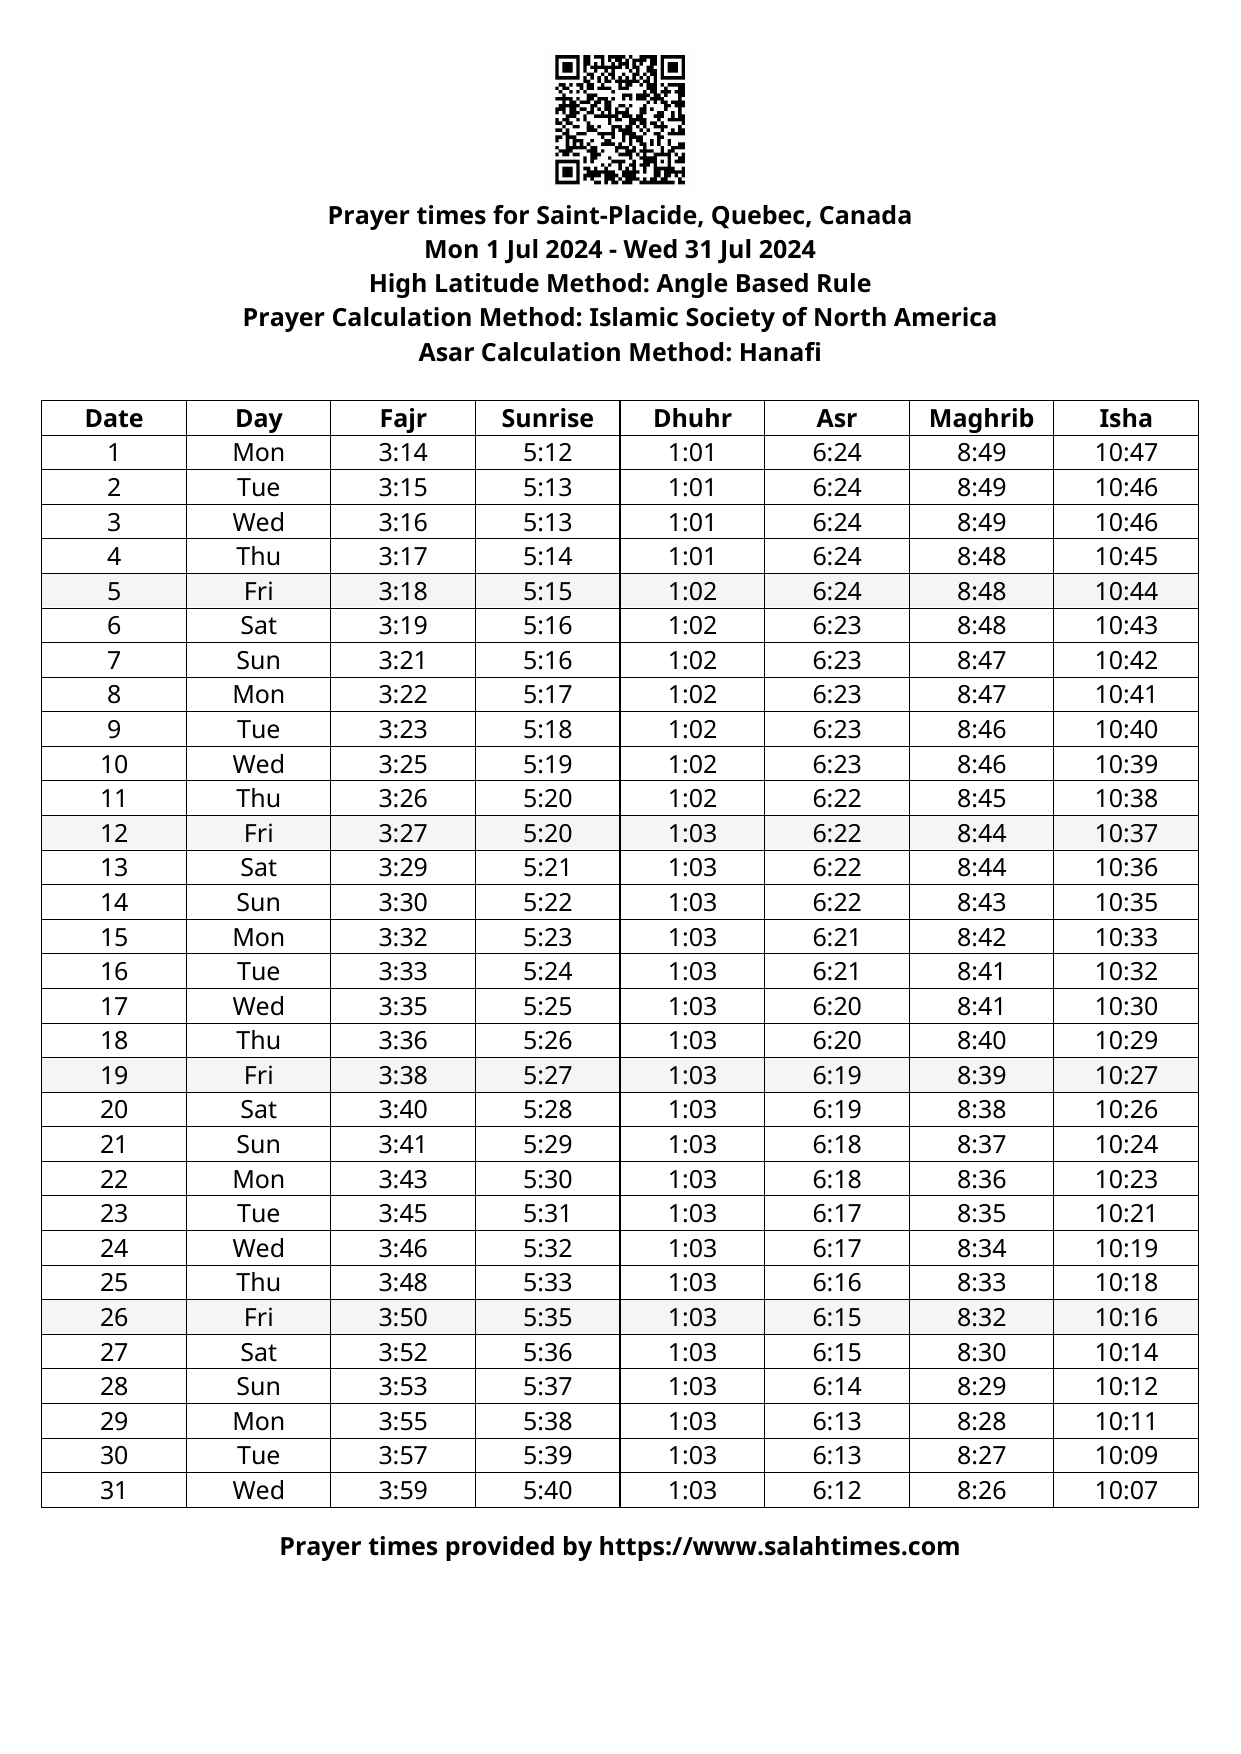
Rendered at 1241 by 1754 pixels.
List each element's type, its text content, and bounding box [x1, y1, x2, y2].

table_cell 8:48 [910, 574, 1053, 607]
table_cell 6:18 [765, 1127, 909, 1161]
table_cell 5:16 [476, 609, 619, 642]
table_cell 6 [42, 609, 186, 642]
table_cell Mon [187, 436, 330, 469]
table_cell 8:48 [910, 539, 1053, 573]
table_cell 1:03 [621, 1335, 764, 1368]
table_cell 1:03 [621, 1196, 764, 1230]
table_header Isha [1054, 401, 1198, 434]
table_cell 3:18 [331, 574, 475, 607]
table_cell Sun [187, 643, 330, 677]
table_cell 1:03 [621, 1058, 764, 1092]
table_cell Tue [187, 1196, 330, 1230]
table_cell 3:32 [331, 920, 475, 953]
table_cell 6:19 [765, 1058, 909, 1092]
table_cell 19 [42, 1058, 186, 1092]
table_cell 5:33 [476, 1266, 619, 1299]
table_cell 3:19 [331, 609, 475, 642]
table_cell Thu [187, 781, 330, 815]
table_cell 29 [42, 1404, 186, 1437]
table_cell 10:07 [1054, 1473, 1198, 1507]
table_cell 6:20 [765, 1024, 909, 1057]
table_cell 1:03 [621, 920, 764, 953]
table_cell 1:03 [621, 851, 764, 884]
table_cell 5:16 [476, 643, 619, 677]
table_cell 5:14 [476, 539, 619, 573]
table_cell 1:01 [621, 505, 764, 538]
table_header Sunrise [476, 401, 619, 434]
table_cell 1:03 [621, 1369, 764, 1403]
table_cell 3:23 [331, 712, 475, 746]
table_cell Fri [187, 816, 330, 849]
table_cell 8:41 [910, 989, 1053, 1022]
table_cell 5:20 [476, 816, 619, 849]
table_cell 6:23 [765, 643, 909, 677]
text Asar Calculation Method: Hanafi [42, 334, 1198, 368]
table_cell 6:20 [765, 989, 909, 1022]
table_cell Wed [187, 747, 330, 780]
table_cell 3:14 [331, 436, 475, 469]
table_cell 3:26 [331, 781, 475, 815]
table_cell 1:03 [621, 816, 764, 849]
table_cell 20 [42, 1093, 186, 1126]
table_cell 1:02 [621, 574, 764, 607]
table_cell 10:16 [1054, 1300, 1198, 1334]
table_header Day [187, 401, 330, 434]
table_cell Sat [187, 609, 330, 642]
table_cell 24 [42, 1231, 186, 1264]
table_cell 10:32 [1054, 954, 1198, 988]
table_cell 1:02 [621, 609, 764, 642]
table_cell 8:47 [910, 678, 1053, 711]
table_cell 3:33 [331, 954, 475, 988]
table_cell 8:43 [910, 885, 1053, 919]
table_header Dhuhr [621, 401, 764, 434]
table_cell 8:37 [910, 1127, 1053, 1161]
table_cell 10:12 [1054, 1369, 1198, 1403]
table_cell 25 [42, 1266, 186, 1299]
table_cell 3:46 [331, 1231, 475, 1264]
table_cell 5:19 [476, 747, 619, 780]
text High Latitude Method: Angle Based Rule [42, 266, 1198, 300]
table_cell 5:39 [476, 1439, 619, 1472]
table_cell 10:39 [1054, 747, 1198, 780]
table_cell 5:32 [476, 1231, 619, 1264]
table_cell 16 [42, 954, 186, 988]
table_cell 1:03 [621, 885, 764, 919]
table_cell 3:50 [331, 1300, 475, 1334]
table_cell 8:44 [910, 816, 1053, 849]
table_cell 14 [42, 885, 186, 919]
table_cell Fri [187, 574, 330, 607]
table_cell 3:38 [331, 1058, 475, 1092]
table_cell Thu [187, 539, 330, 573]
table_cell 10:35 [1054, 885, 1198, 919]
table_cell 10:29 [1054, 1024, 1198, 1057]
table_cell 8:46 [910, 712, 1053, 746]
table_header Asr [765, 401, 909, 434]
table_cell 10:43 [1054, 609, 1198, 642]
table_cell Tue [187, 470, 330, 504]
table_cell Wed [187, 1231, 330, 1264]
table_cell 3:17 [331, 539, 475, 573]
table_cell 5:28 [476, 1093, 619, 1126]
text Prayer times for Saint-Placide, Quebec, Canada [42, 198, 1198, 232]
table_cell 5:22 [476, 885, 619, 919]
table_cell 23 [42, 1196, 186, 1230]
table_cell 6:13 [765, 1404, 909, 1437]
table_cell 6:24 [765, 505, 909, 538]
table_cell Fri [187, 1300, 330, 1334]
table_cell 3:55 [331, 1404, 475, 1437]
table_cell 10:23 [1054, 1162, 1198, 1195]
table_cell 5:20 [476, 781, 619, 815]
table_cell 10:44 [1054, 574, 1198, 607]
table_cell 30 [42, 1439, 186, 1472]
table_cell 2 [42, 470, 186, 504]
table_cell 5:23 [476, 920, 619, 953]
text Prayer times provided by https://www.salahtimes.com [42, 1528, 1198, 1563]
table_cell 6:22 [765, 781, 909, 815]
table_cell 5 [42, 574, 186, 607]
table_cell 8:36 [910, 1162, 1053, 1195]
table_cell 1:03 [621, 1439, 764, 1472]
table_cell 12 [42, 816, 186, 849]
table_cell 1:03 [621, 1231, 764, 1264]
table_cell 1:03 [621, 1162, 764, 1195]
table_cell Sat [187, 1093, 330, 1126]
table_cell 1:02 [621, 781, 764, 815]
table_cell 5:12 [476, 436, 619, 469]
table_cell 6:23 [765, 678, 909, 711]
table_cell 10:45 [1054, 539, 1198, 573]
text Prayer Calculation Method: Islamic Society of North America [42, 300, 1198, 334]
table_cell Wed [187, 1473, 330, 1507]
table_cell 3:29 [331, 851, 475, 884]
table_cell 3:45 [331, 1196, 475, 1230]
table_cell 1:01 [621, 436, 764, 469]
table_cell Tue [187, 712, 330, 746]
table_cell 10:11 [1054, 1404, 1198, 1437]
table_cell 1:03 [621, 1093, 764, 1126]
table_cell 26 [42, 1300, 186, 1334]
table_cell 5:17 [476, 678, 619, 711]
table_cell 8:35 [910, 1196, 1053, 1230]
table_cell 6:24 [765, 539, 909, 573]
table_cell Sun [187, 885, 330, 919]
table_cell 3:36 [331, 1024, 475, 1057]
table_cell 1:03 [621, 1300, 764, 1334]
table_cell 3:35 [331, 989, 475, 1022]
table_header Date [42, 401, 186, 434]
table_cell 4 [42, 539, 186, 573]
table_cell 5:26 [476, 1024, 619, 1057]
table_cell 8:34 [910, 1231, 1053, 1264]
table_cell 8:33 [910, 1266, 1053, 1299]
table_cell 3:43 [331, 1162, 475, 1195]
table_cell Fri [187, 1058, 330, 1092]
table_cell 10:46 [1054, 505, 1198, 538]
table_cell 27 [42, 1335, 186, 1368]
table_cell 10:38 [1054, 781, 1198, 815]
table_cell 3:15 [331, 470, 475, 504]
table_cell 8:30 [910, 1335, 1053, 1368]
table_cell 5:18 [476, 712, 619, 746]
table_cell 5:29 [476, 1127, 619, 1161]
table_cell 6:23 [765, 609, 909, 642]
table_cell 6:23 [765, 747, 909, 780]
table_cell 10:30 [1054, 989, 1198, 1022]
table_cell 8:49 [910, 436, 1053, 469]
table_cell 1:03 [621, 1127, 764, 1161]
table_cell 22 [42, 1162, 186, 1195]
table_cell 10:33 [1054, 920, 1198, 953]
table_cell 8:38 [910, 1093, 1053, 1126]
table_cell 1:03 [621, 989, 764, 1022]
table_cell 5:38 [476, 1404, 619, 1437]
table_cell 3:40 [331, 1093, 475, 1126]
table_cell 6:21 [765, 920, 909, 953]
table_cell 1:03 [621, 1404, 764, 1437]
table_cell 6:19 [765, 1093, 909, 1126]
table_cell 10:24 [1054, 1127, 1198, 1161]
table_cell 8:45 [910, 781, 1053, 815]
table_cell 8 [42, 678, 186, 711]
table_cell 6:24 [765, 436, 909, 469]
table_cell 13 [42, 851, 186, 884]
table_cell 6:22 [765, 851, 909, 884]
table_cell Thu [187, 1266, 330, 1299]
table_cell 3:52 [331, 1335, 475, 1368]
table_cell Tue [187, 954, 330, 988]
table_cell 3 [42, 505, 186, 538]
table_cell 8:49 [910, 505, 1053, 538]
table_cell 9 [42, 712, 186, 746]
table_cell 10:21 [1054, 1196, 1198, 1230]
table_cell 7 [42, 643, 186, 677]
table_cell 10:19 [1054, 1231, 1198, 1264]
table_cell 8:27 [910, 1439, 1053, 1472]
table_cell 8:26 [910, 1473, 1053, 1507]
table_cell 10:37 [1054, 816, 1198, 849]
table_cell 6:16 [765, 1266, 909, 1299]
table_cell Mon [187, 678, 330, 711]
table_cell 5:40 [476, 1473, 619, 1507]
table_cell 3:27 [331, 816, 475, 849]
table_cell 31 [42, 1473, 186, 1507]
table_cell 6:17 [765, 1196, 909, 1230]
table_cell 5:27 [476, 1058, 619, 1092]
table_cell Sat [187, 1335, 330, 1368]
table_cell 5:30 [476, 1162, 619, 1195]
table_cell 18 [42, 1024, 186, 1057]
table_cell 1:03 [621, 954, 764, 988]
table_cell 6:13 [765, 1439, 909, 1472]
table_cell 8:42 [910, 920, 1053, 953]
table_cell 8:48 [910, 609, 1053, 642]
table_cell 10:09 [1054, 1439, 1198, 1472]
table_cell 6:18 [765, 1162, 909, 1195]
table_cell Sun [187, 1369, 330, 1403]
table_cell 8:29 [910, 1369, 1053, 1403]
table_cell Mon [187, 920, 330, 953]
table_cell 8:32 [910, 1300, 1053, 1334]
table_cell 3:22 [331, 678, 475, 711]
table_cell 8:41 [910, 954, 1053, 988]
table_header Fajr [331, 401, 475, 434]
table_cell 3:16 [331, 505, 475, 538]
table_cell 8:40 [910, 1024, 1053, 1057]
table_cell 8:49 [910, 470, 1053, 504]
table_cell 5:15 [476, 574, 619, 607]
table_cell 3:48 [331, 1266, 475, 1299]
table_cell 6:22 [765, 885, 909, 919]
table_cell 6:21 [765, 954, 909, 988]
table_cell 1:02 [621, 712, 764, 746]
table_cell 8:47 [910, 643, 1053, 677]
table_cell 28 [42, 1369, 186, 1403]
table_cell 1:03 [621, 1473, 764, 1507]
table_cell 5:31 [476, 1196, 619, 1230]
table_cell 6:15 [765, 1335, 909, 1368]
table_cell 8:44 [910, 851, 1053, 884]
table_cell 6:15 [765, 1300, 909, 1334]
table_cell Tue [187, 1439, 330, 1472]
table_cell 5:13 [476, 470, 619, 504]
table_cell 17 [42, 989, 186, 1022]
table_cell Wed [187, 505, 330, 538]
table_cell 3:30 [331, 885, 475, 919]
table_cell 6:17 [765, 1231, 909, 1264]
table_cell 6:24 [765, 470, 909, 504]
table_cell 3:25 [331, 747, 475, 780]
table_cell 1:02 [621, 643, 764, 677]
table_cell 6:22 [765, 816, 909, 849]
table_cell 5:13 [476, 505, 619, 538]
table_cell 6:14 [765, 1369, 909, 1403]
table_cell 5:35 [476, 1300, 619, 1334]
table_cell 10:36 [1054, 851, 1198, 884]
table_cell Sun [187, 1127, 330, 1161]
table_cell 6:24 [765, 574, 909, 607]
table_cell 1:01 [621, 539, 764, 573]
table_cell 10:42 [1054, 643, 1198, 677]
table_cell 15 [42, 920, 186, 953]
table_cell 1:03 [621, 1024, 764, 1057]
table_cell 8:39 [910, 1058, 1053, 1092]
table_cell 21 [42, 1127, 186, 1161]
table_cell Mon [187, 1162, 330, 1195]
table_cell 3:57 [331, 1439, 475, 1472]
table_cell 6:12 [765, 1473, 909, 1507]
table_cell 10:41 [1054, 678, 1198, 711]
text Mon 1 Jul 2024 - Wed 31 Jul 2024 [42, 232, 1198, 266]
table_cell Mon [187, 1404, 330, 1437]
table_cell 10 [42, 747, 186, 780]
table_cell 3:21 [331, 643, 475, 677]
table_cell 10:46 [1054, 470, 1198, 504]
table_cell Sat [187, 851, 330, 884]
table_cell 5:24 [476, 954, 619, 988]
table_cell 10:14 [1054, 1335, 1198, 1368]
table_cell Wed [187, 989, 330, 1022]
table_cell 10:27 [1054, 1058, 1198, 1092]
table_header Maghrib [910, 401, 1053, 434]
table_cell 10:26 [1054, 1093, 1198, 1126]
table_cell 3:41 [331, 1127, 475, 1161]
table_cell 5:21 [476, 851, 619, 884]
table_cell 1:01 [621, 470, 764, 504]
table_cell 1 [42, 436, 186, 469]
table_cell 3:59 [331, 1473, 475, 1507]
table_cell 1:02 [621, 678, 764, 711]
table_cell 1:02 [621, 747, 764, 780]
table_cell 10:47 [1054, 436, 1198, 469]
table_cell 5:25 [476, 989, 619, 1022]
picture [542, 41, 699, 198]
table_cell 6:23 [765, 712, 909, 746]
table_cell 8:28 [910, 1404, 1053, 1437]
table_cell 5:36 [476, 1335, 619, 1368]
table_cell 10:40 [1054, 712, 1198, 746]
table_cell 3:53 [331, 1369, 475, 1403]
table_cell 11 [42, 781, 186, 815]
table_cell 5:37 [476, 1369, 619, 1403]
table_cell 8:46 [910, 747, 1053, 780]
table_cell Thu [187, 1024, 330, 1057]
table_cell 10:18 [1054, 1266, 1198, 1299]
table_cell 1:03 [621, 1266, 764, 1299]
